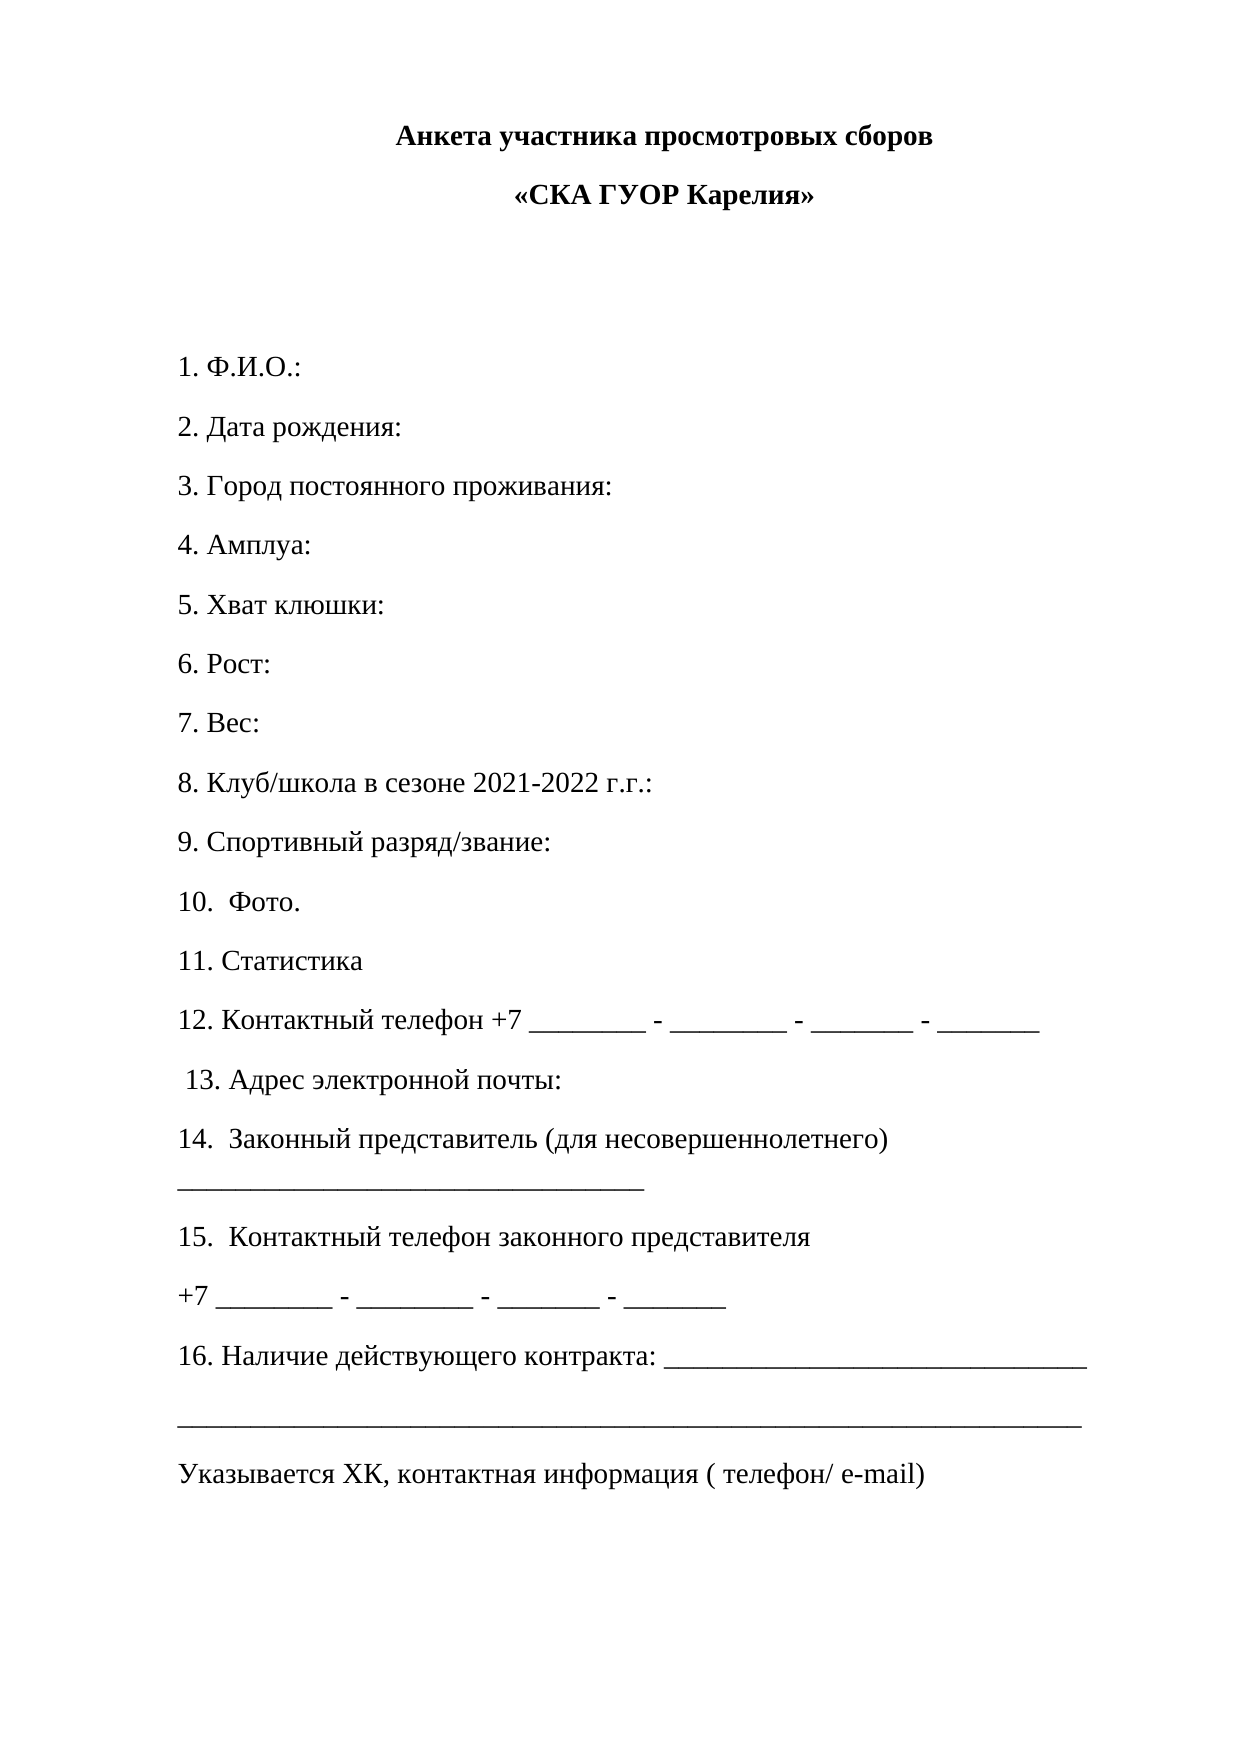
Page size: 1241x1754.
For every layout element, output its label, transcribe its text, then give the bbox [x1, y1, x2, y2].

text 3. Город постоянного проживания: [177, 468, 1152, 502]
text Указывается ХК, контактная информация ( телефон/ e-mail) [177, 1457, 1152, 1490]
text 7. Вес: [177, 706, 1152, 739]
text 6. Рост: [177, 646, 1152, 680]
text 11. Статистика [177, 943, 1152, 977]
text «СКА ГУОР Карелия» [177, 177, 1152, 211]
text 4. Амплуа: [177, 527, 1152, 561]
text 16. Наличие действующего контракта: _____________________________ [177, 1338, 1152, 1371]
text 9. Спортивный разряд/звание: [177, 824, 1152, 858]
text 1. Ф.И.О.: [177, 349, 1152, 383]
text +7 ________ - ________ - _______ - _______ [177, 1278, 1152, 1312]
text 5. Хват клюшки: [177, 587, 1152, 620]
text 12. Контактный телефон +7 ________ - ________ - _______ - _______ [177, 1002, 1152, 1036]
text 14. Законный представитель (для несовершеннолетнего) ________________________________ [177, 1121, 1152, 1193]
text ______________________________________________________________ [177, 1397, 1152, 1431]
text 10. Фото. [177, 884, 1152, 917]
text 2. Дата рождения: [177, 409, 1152, 442]
text Анкета участника просмотровых сборов [177, 118, 1152, 152]
text 8. Клуб/школа в сезоне 2021-2022 г.г.: [177, 765, 1152, 798]
text 13. Адрес электронной почты: [177, 1062, 1152, 1095]
text 15. Контактный телефон законного представителя [177, 1219, 1152, 1253]
